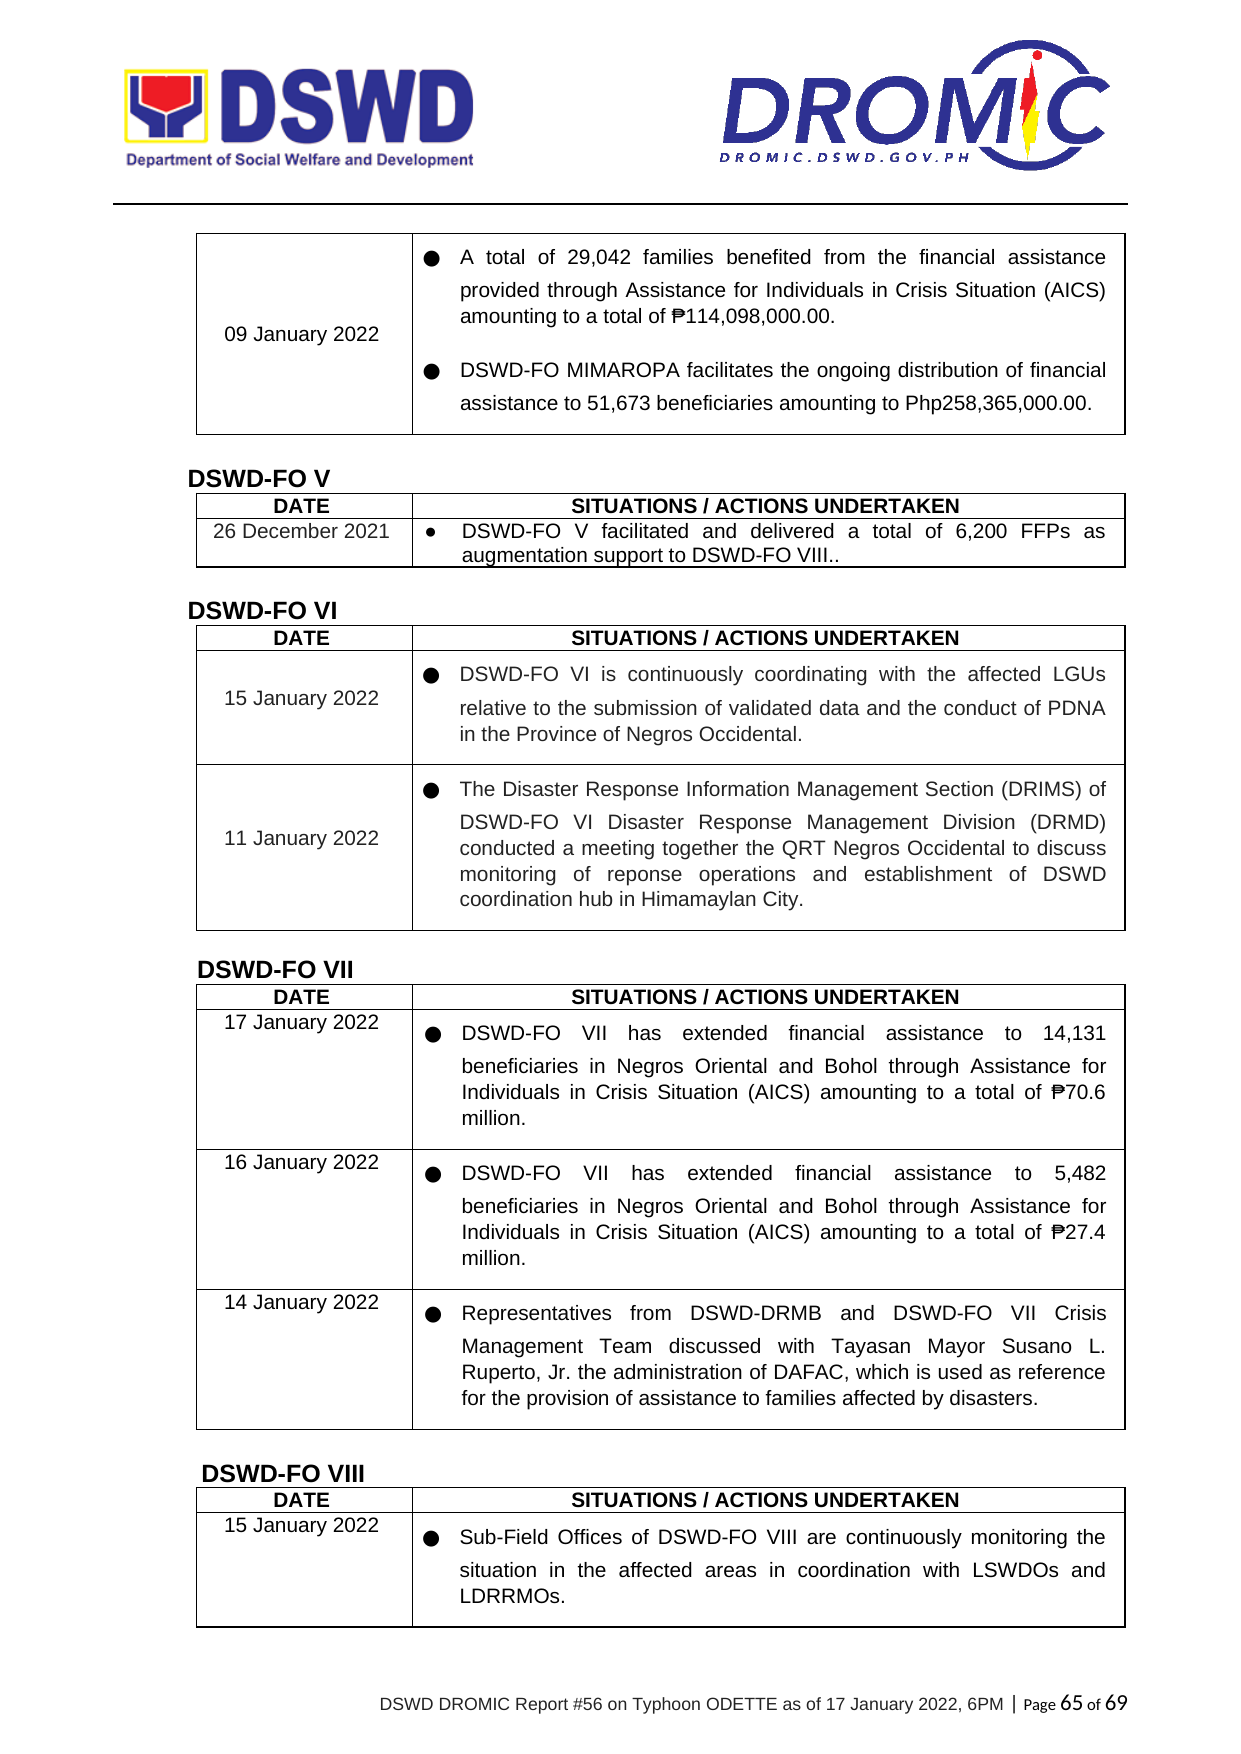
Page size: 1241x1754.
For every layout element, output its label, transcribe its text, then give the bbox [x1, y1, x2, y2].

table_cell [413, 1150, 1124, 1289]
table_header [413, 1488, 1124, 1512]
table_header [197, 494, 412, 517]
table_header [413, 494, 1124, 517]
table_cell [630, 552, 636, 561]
text DSWD-FO V [112, 464, 1122, 492]
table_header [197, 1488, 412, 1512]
picture [676, 39, 1149, 171]
text DSWD-FO VI [112, 596, 1122, 625]
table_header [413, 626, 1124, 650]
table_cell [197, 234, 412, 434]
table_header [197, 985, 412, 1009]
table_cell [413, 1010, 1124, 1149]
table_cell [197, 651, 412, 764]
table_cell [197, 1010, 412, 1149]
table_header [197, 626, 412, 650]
text DSWD-FO VII [197, 955, 1122, 984]
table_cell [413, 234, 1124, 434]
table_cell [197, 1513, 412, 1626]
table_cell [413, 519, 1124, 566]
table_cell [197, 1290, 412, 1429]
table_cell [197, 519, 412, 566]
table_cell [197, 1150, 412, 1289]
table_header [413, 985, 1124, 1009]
picture [112, 65, 487, 173]
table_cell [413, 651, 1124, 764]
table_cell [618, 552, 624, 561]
text DSWD-FO VIII [112, 1458, 1122, 1487]
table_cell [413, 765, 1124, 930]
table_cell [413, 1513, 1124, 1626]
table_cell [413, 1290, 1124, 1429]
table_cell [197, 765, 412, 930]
